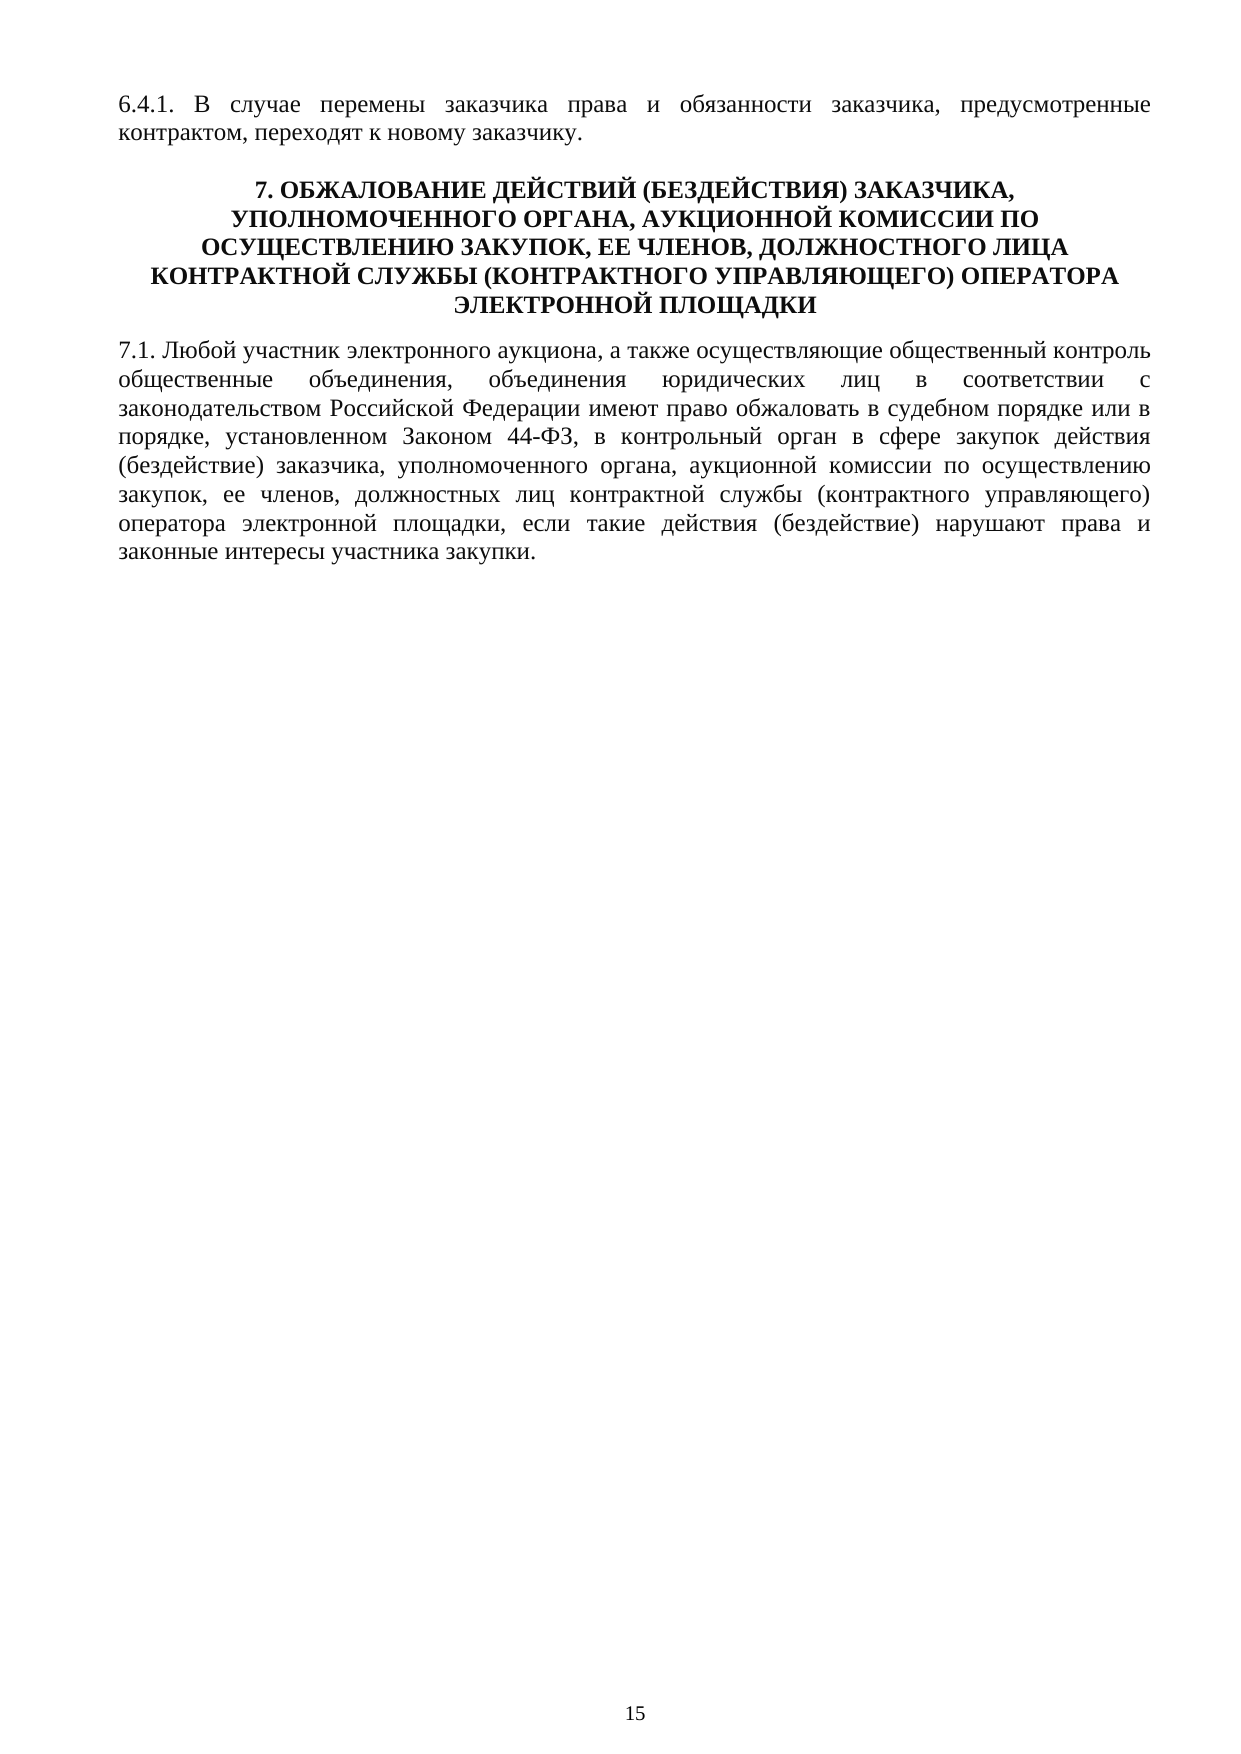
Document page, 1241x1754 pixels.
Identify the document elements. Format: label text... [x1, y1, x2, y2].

text 7.1. Любой участник электронного аукциона, а также осуществляющие общественный контроль общественные объединения, объединения юридических лиц в соответствии с законодательством Российской Федерации имеют право обжаловать в судебном порядке или в порядке, установленном Законом 44-ФЗ, в контрольный орган в сфере закупок действия (бездействие) заказчика, уполномоченного органа, аукционной комиссии по осуществлению закупок, ее членов, должностных лиц контрактной службы (контрактного управляющего) оператора электронной площадки, если такие действия (бездействие) нарушают права и законные интересы участника закупки. [118, 335, 1152, 565]
text 7. ОБЖАЛОВАНИЕ ДЕЙСТВИЙ (БЕЗДЕЙСТВИЯ) ЗАКАЗЧИКА, УПОЛНОМОЧЕННОГО ОРГАНА, АУКЦИОННОЙ КОМИССИИ ПО ОСУЩЕСТВЛЕНИЮ ЗАКУПОК, ЕЕ ЧЛЕНОВ, ДОЛЖНОСТНОГО ЛИЦА КОНТРАКТНОЙ СЛУЖБЫ (КОНТРАКТНОГО УПРАВЛЯЮЩЕГО) ОПЕРАТОРА ЭЛЕКТРОННОЙ ПЛОЩАДКИ [118, 175, 1152, 321]
text 6.4.1. В случае перемены заказчика права и обязанности заказчика, предусмотренные контрактом, переходят к новому заказчику. [118, 89, 1152, 146]
